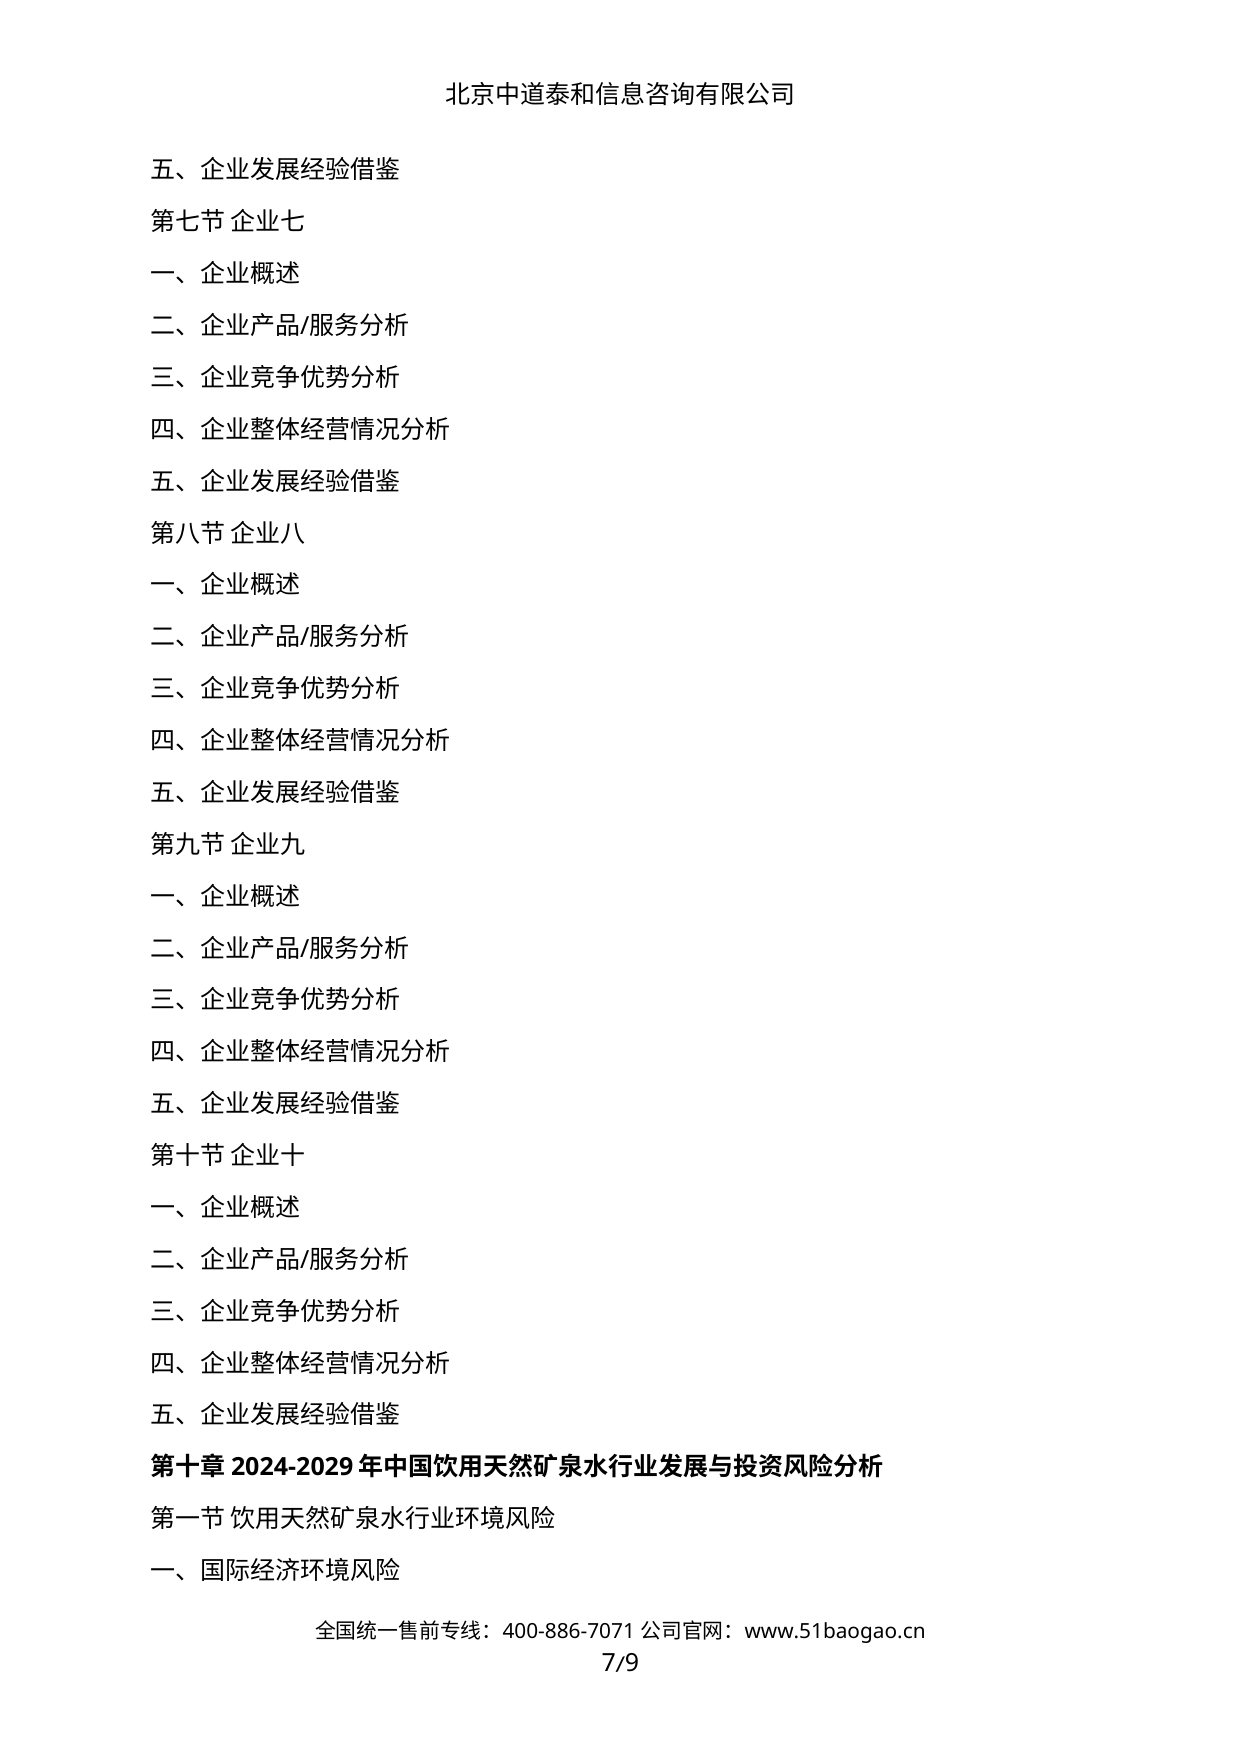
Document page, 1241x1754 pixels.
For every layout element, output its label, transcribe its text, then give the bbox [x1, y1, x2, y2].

text 五、企业发展经验借鉴 [150, 150, 1090, 186]
text 第十节 企业十 [150, 1136, 1090, 1172]
text 四、企业整体经营情况分析 [150, 409, 1090, 446]
text 二、企业产品/服务分析 [150, 928, 1090, 964]
text 五、企业发展经验借鉴 [150, 772, 1090, 809]
text 五、企业发展经验借鉴 [150, 1084, 1090, 1120]
text 三、企业竞争优势分析 [150, 1291, 1090, 1327]
text 四、企业整体经营情况分析 [150, 721, 1090, 757]
text 二、企业产品/服务分析 [150, 306, 1090, 342]
text 二、企业产品/服务分析 [150, 1239, 1090, 1276]
text 二、企业产品/服务分析 [150, 617, 1090, 653]
text 一、企业概述 [150, 565, 1090, 601]
text 第十章 2024-2029年中国饮用天然矿泉水行业发展与投资风险分析 [150, 1447, 1090, 1483]
text 三、企业竞争优势分析 [150, 980, 1090, 1016]
text 一、国际经济环境风险 [150, 1551, 1090, 1587]
text 四、企业整体经营情况分析 [150, 1032, 1090, 1068]
text 第九节 企业九 [150, 824, 1090, 861]
text 第一节 饮用天然矿泉水行业环境风险 [150, 1499, 1090, 1535]
text 三、企业竞争优势分析 [150, 669, 1090, 705]
text 第八节 企业八 [150, 513, 1090, 549]
text 五、企业发展经验借鉴 [150, 461, 1090, 497]
text 第七节 企业七 [150, 202, 1090, 238]
text 四、企业整体经营情况分析 [150, 1343, 1090, 1379]
text 五、企业发展经验借鉴 [150, 1395, 1090, 1431]
text 一、企业概述 [150, 876, 1090, 912]
text 一、企业概述 [150, 1187, 1090, 1224]
text 三、企业竞争优势分析 [150, 357, 1090, 394]
text 一、企业概述 [150, 254, 1090, 290]
